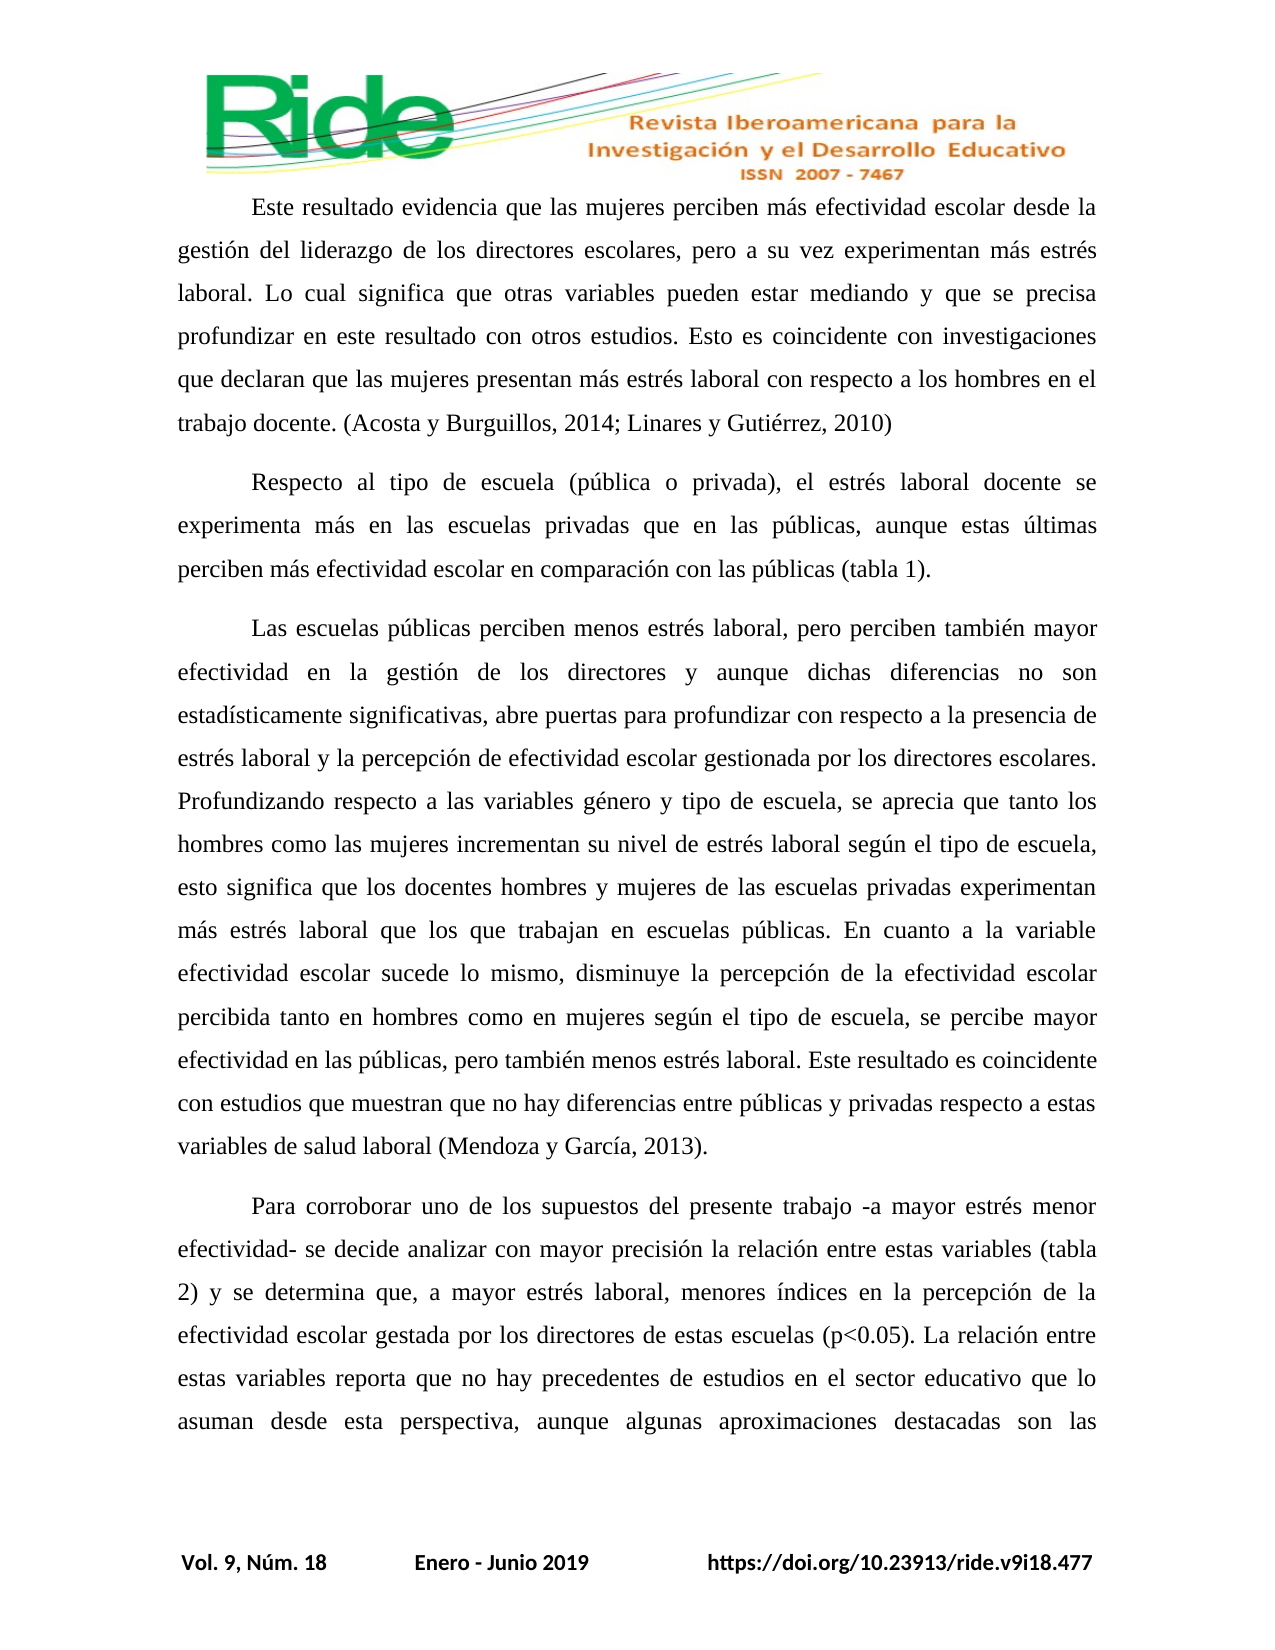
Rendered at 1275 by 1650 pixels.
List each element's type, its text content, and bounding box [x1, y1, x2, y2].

text Respecto al tipo de escuela (pública o privada), el estrés laboral docente se experimenta más en las escuelas privadas que en las públicas, aunque estas últimas perciben más efectividad escolar en comparación con las públicas (tabla 1). [177, 467, 1098, 582]
text Las escuelas públicas perciben menos estrés laboral, pero perciben también mayor efectividad en la gestión de los directores y aunque dichas diferencias no son estadísticamente significativas, abre puertas para profundizar con respecto a la presencia de estrés laboral y la percepción de efectividad escolar gestionada por los directores escolares. Profundizando respecto a las variables género y tipo de escuela, se aprecia que tanto los hombres como las mujeres incrementan su nivel de estrés laboral según el tipo de escuela, esto significa que los docentes hombres y mujeres de las escuelas privadas experimentan más estrés laboral que los que trabajan en escuelas públicas. En cuanto a la variable efectividad escolar sucede lo mismo, disminuye la percepción de la efectividad escolar percibida tanto en hombres como en mujeres según el tipo de escuela, se percibe mayor efectividad en las públicas, pero también menos estrés laboral. Este resultado es coincidente con estudios que muestran que no hay diferencias entre públicas y privadas respecto a estas variables de salud laboral (Mendoza y García, 2013). [177, 613, 1098, 1160]
text Este resultado evidencia que las mujeres perciben más efectividad escolar desde la gestión del liderazgo de los directores escolares, pero a su vez experimentan más estrés laboral. Lo cual significa que otras variables pueden estar mediando y que se precisa profundizar en este resultado con otros estudios. Esto es coincidente con investigaciones que declaran que las mujeres presentan más estrés laboral con respecto a los hombres en el trabajo docente. (Acosta y Burguillos, 2014; Linares y Gutiérrez, 2010) [177, 192, 1098, 436]
picture [206, 73, 1069, 184]
